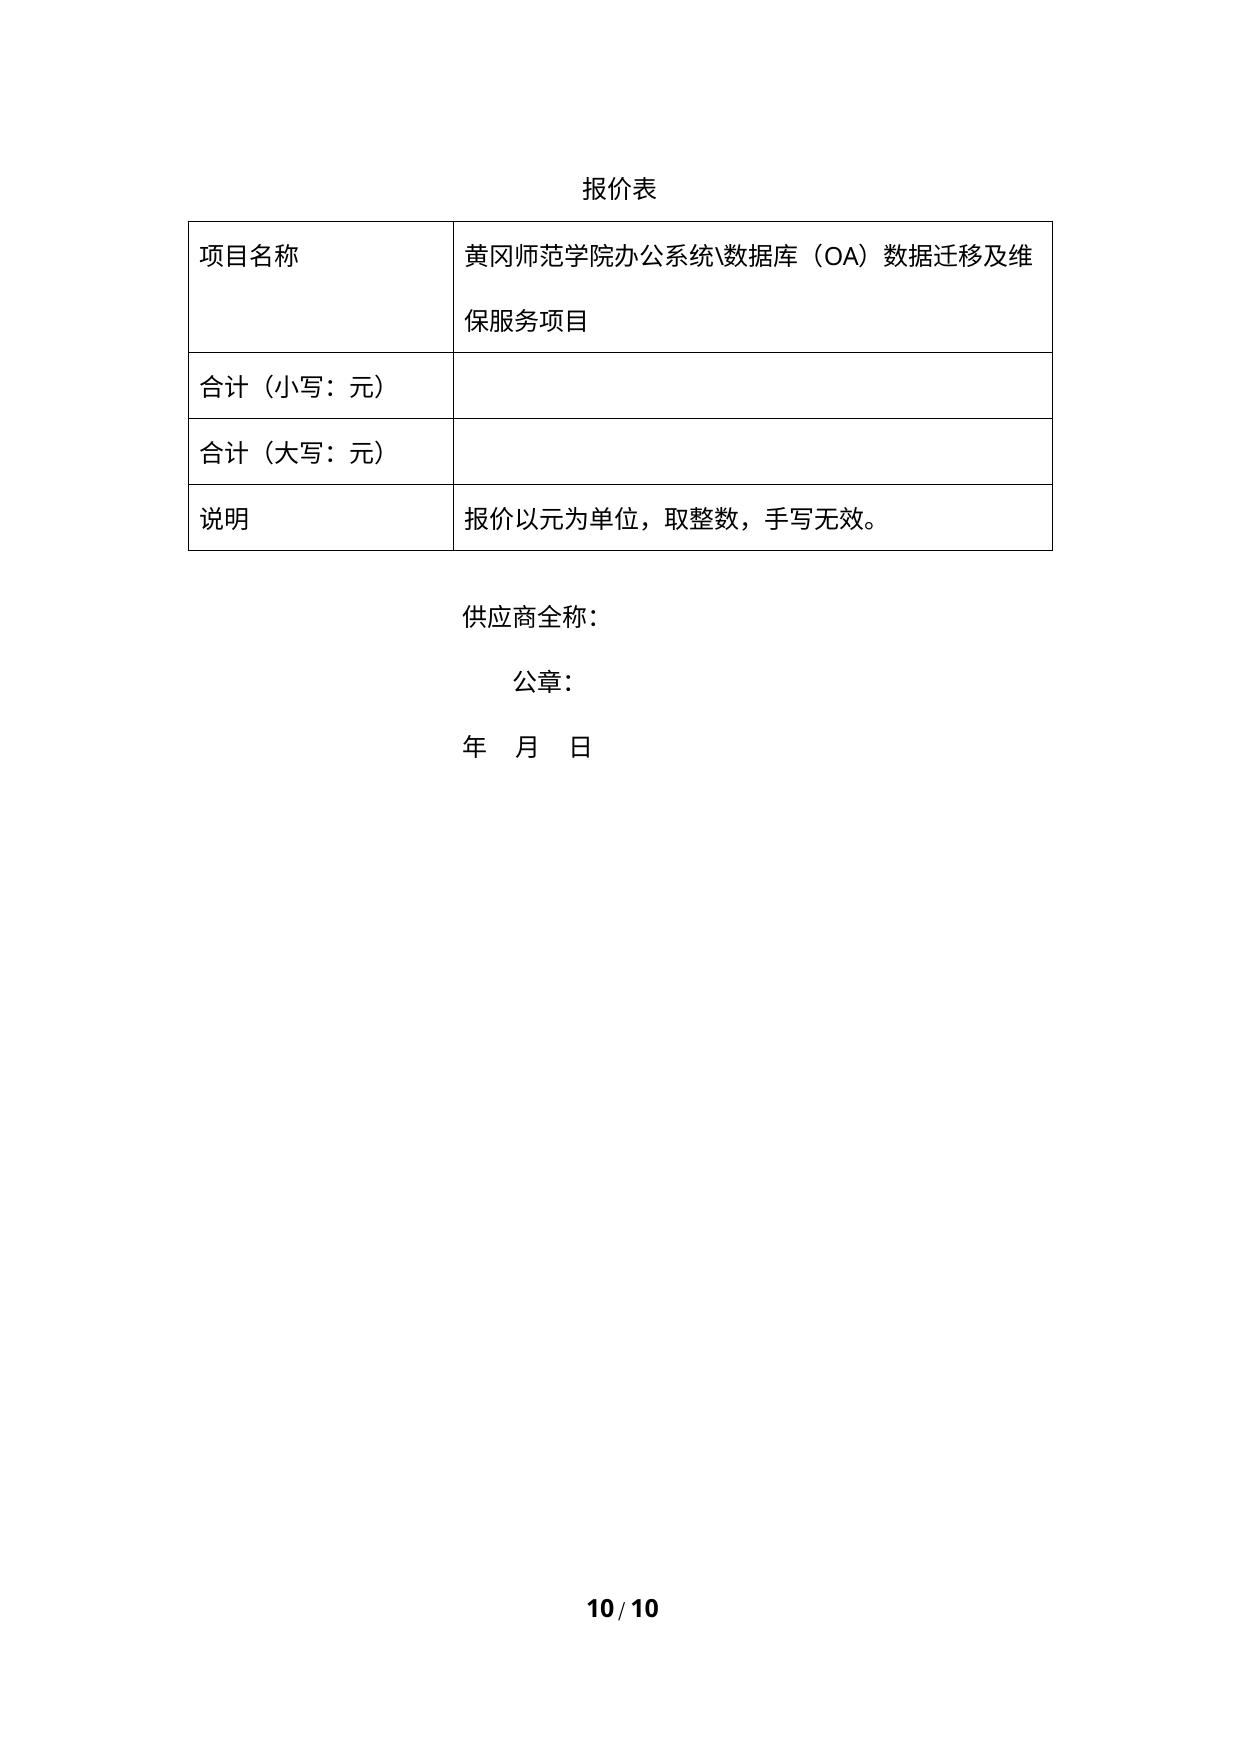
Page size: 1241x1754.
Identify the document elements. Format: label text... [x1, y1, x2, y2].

table_cell 合计（小写：元） [189, 353, 453, 418]
text 供应商全称： [187, 583, 1053, 648]
table_header 黄冈师范学院办公系统\数据库（OA）数据迁移及维保服务项目 [454, 222, 1052, 352]
text 年 月 日 [187, 713, 1053, 778]
table_cell 说明 [189, 485, 453, 550]
table_cell [454, 353, 1052, 418]
text 公章： [187, 648, 1053, 713]
table_cell 报价以元为单位，取整数，手写无效。 [454, 485, 1052, 550]
table_header 项目名称 [189, 222, 453, 352]
table_cell 合计（大写：元） [189, 419, 453, 484]
text 报价表 [187, 156, 1053, 221]
table_cell [454, 419, 1052, 484]
